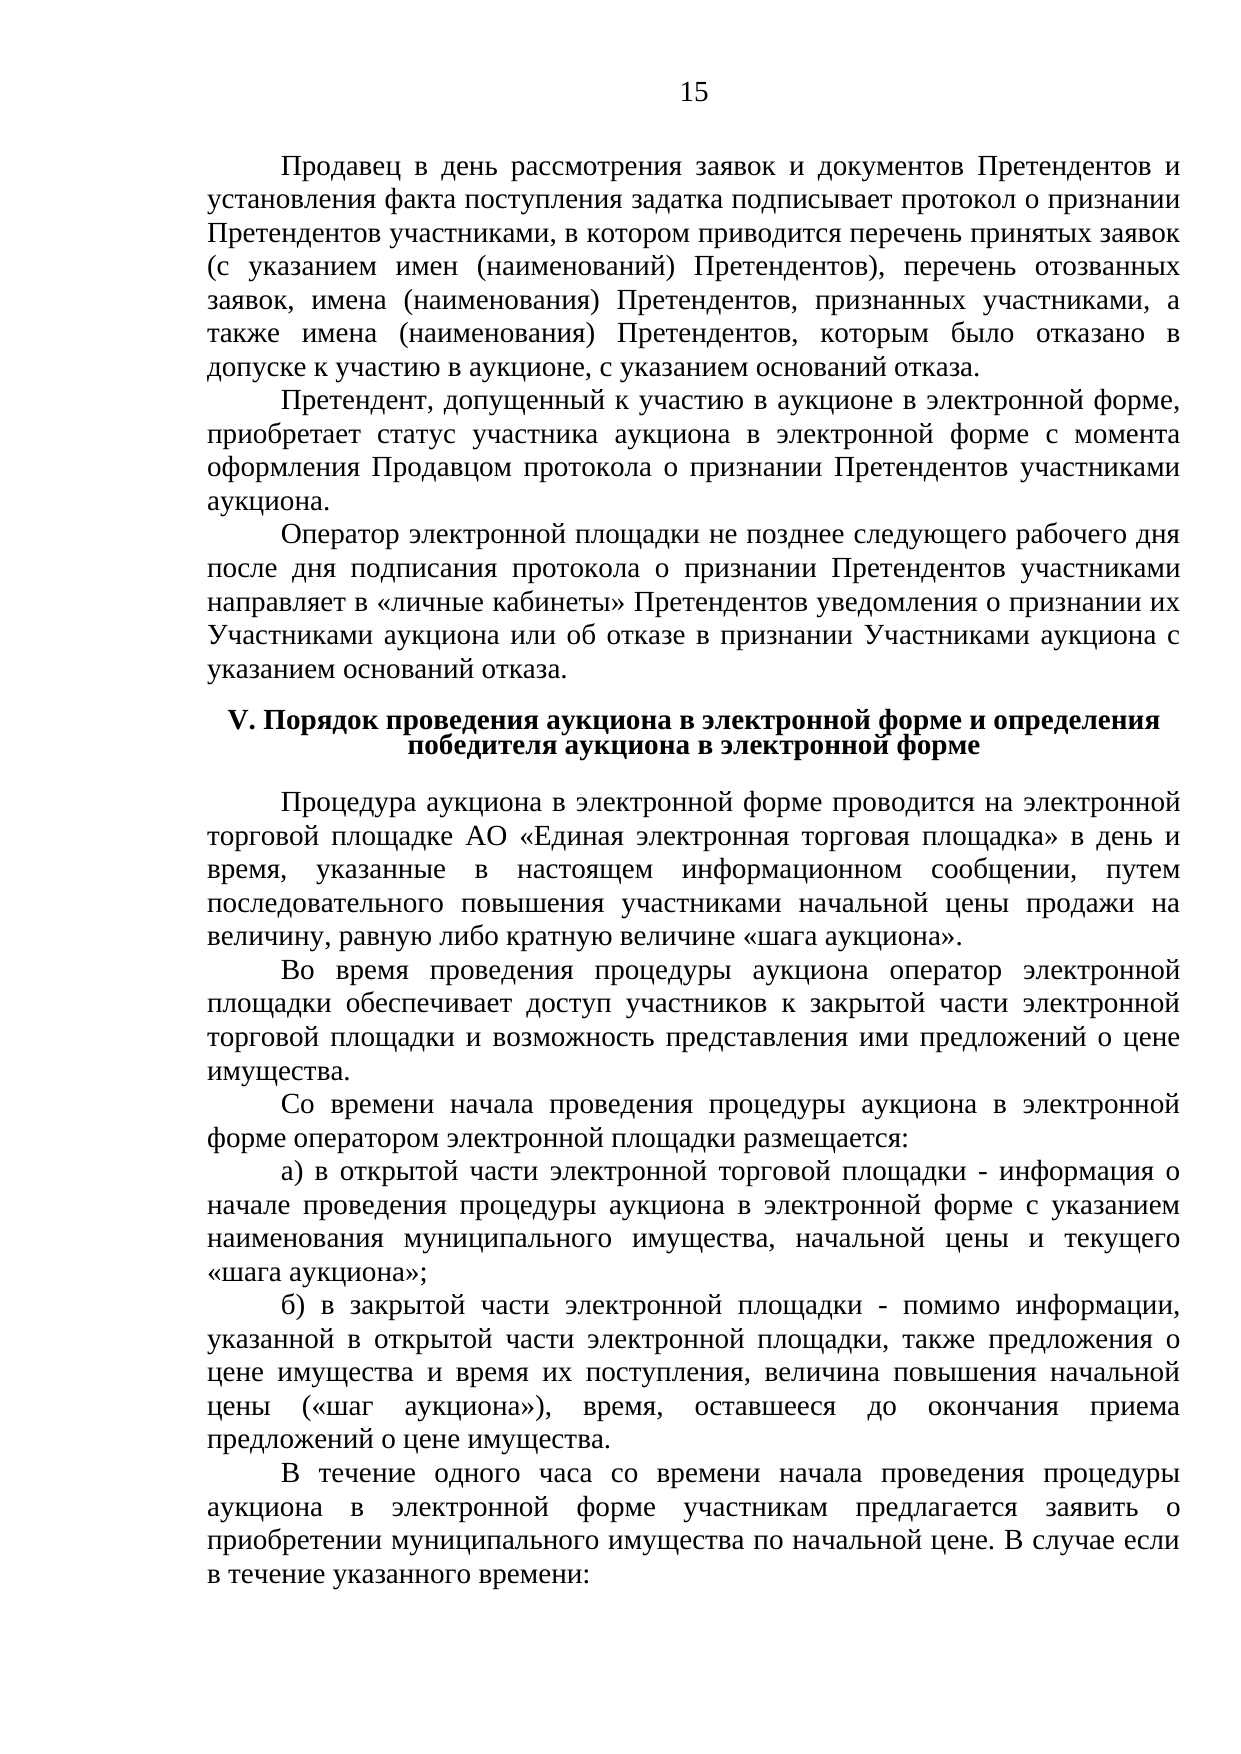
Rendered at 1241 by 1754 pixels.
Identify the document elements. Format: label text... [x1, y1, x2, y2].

text V. Порядок проведения аукциона в электронной форме и определения победителя аукциона в электронной форме [207, 709, 1181, 759]
text Процедура аукциона в электронной форме проводится на электронной торговой площадке АО «Единая электронная торговая площадка» в день и время, указанные в настоящем информационном сообщении, путем последовательного повышения участниками начальной цены продажи на величину, равную либо кратную величине «шага аукциона». [207, 784, 1181, 952]
text Оператор электронной площадки не позднее следующего рабочего дня после дня подписания протокола о признании Претендентов участниками направляет в «личные кабинеты» Претендентов уведомления о признании их Участниками аукциона или об отказе в признании Участниками аукциона с указанием оснований отказа. [207, 517, 1181, 684]
text Продавец в день рассмотрения заявок и документов Претендентов и установления факта поступления задатка подписывает протокол о признании Претендентов участниками, в котором приводится перечень принятых заявок (с указанием имен (наименований) Претендентов), перечень отозванных заявок, имена (наименования) Претендентов, признанных участниками, а также имена (наименования) Претендентов, которым было отказано в допуске к участию в аукционе, с указанием оснований отказа. [207, 148, 1181, 382]
text б) в закрытой части электронной площадки - помимо информации, указанной в открытой части электронной площадки, также предложения о цене имущества и время их поступления, величина повышения начальной цены («шаг аукциона»), время, оставшееся до окончания приема предложений о цене имущества. [207, 1287, 1181, 1455]
text Претендент, допущенный к участию в аукционе в электронной форме, приобретает статус участника аукциона в электронной форме с момента оформления Продавцом протокола о признании Претендентов участниками аукциона. [207, 382, 1181, 517]
text В течение одного часа со времени начала проведения процедуры аукциона в электронной форме участникам предлагается заявить о приобретении муниципального имущества по начальной цене. В случае если в течение указанного времени: [207, 1455, 1181, 1589]
text Со времени начала проведения процедуры аукциона в электронной форме оператором электронной площадки размещается: [207, 1086, 1181, 1153]
text а) в открытой части электронной торговой площадки - информация о начале проведения процедуры аукциона в электронной форме с указанием наименования муниципального имущества, начальной цены и текущего «шага аукциона»; [207, 1153, 1181, 1287]
text Во время проведения процедуры аукциона оператор электронной площадки обеспечивает доступ участников к закрытой части электронной торговой площадки и возможность представления ими предложений о цене имущества. [207, 952, 1181, 1086]
